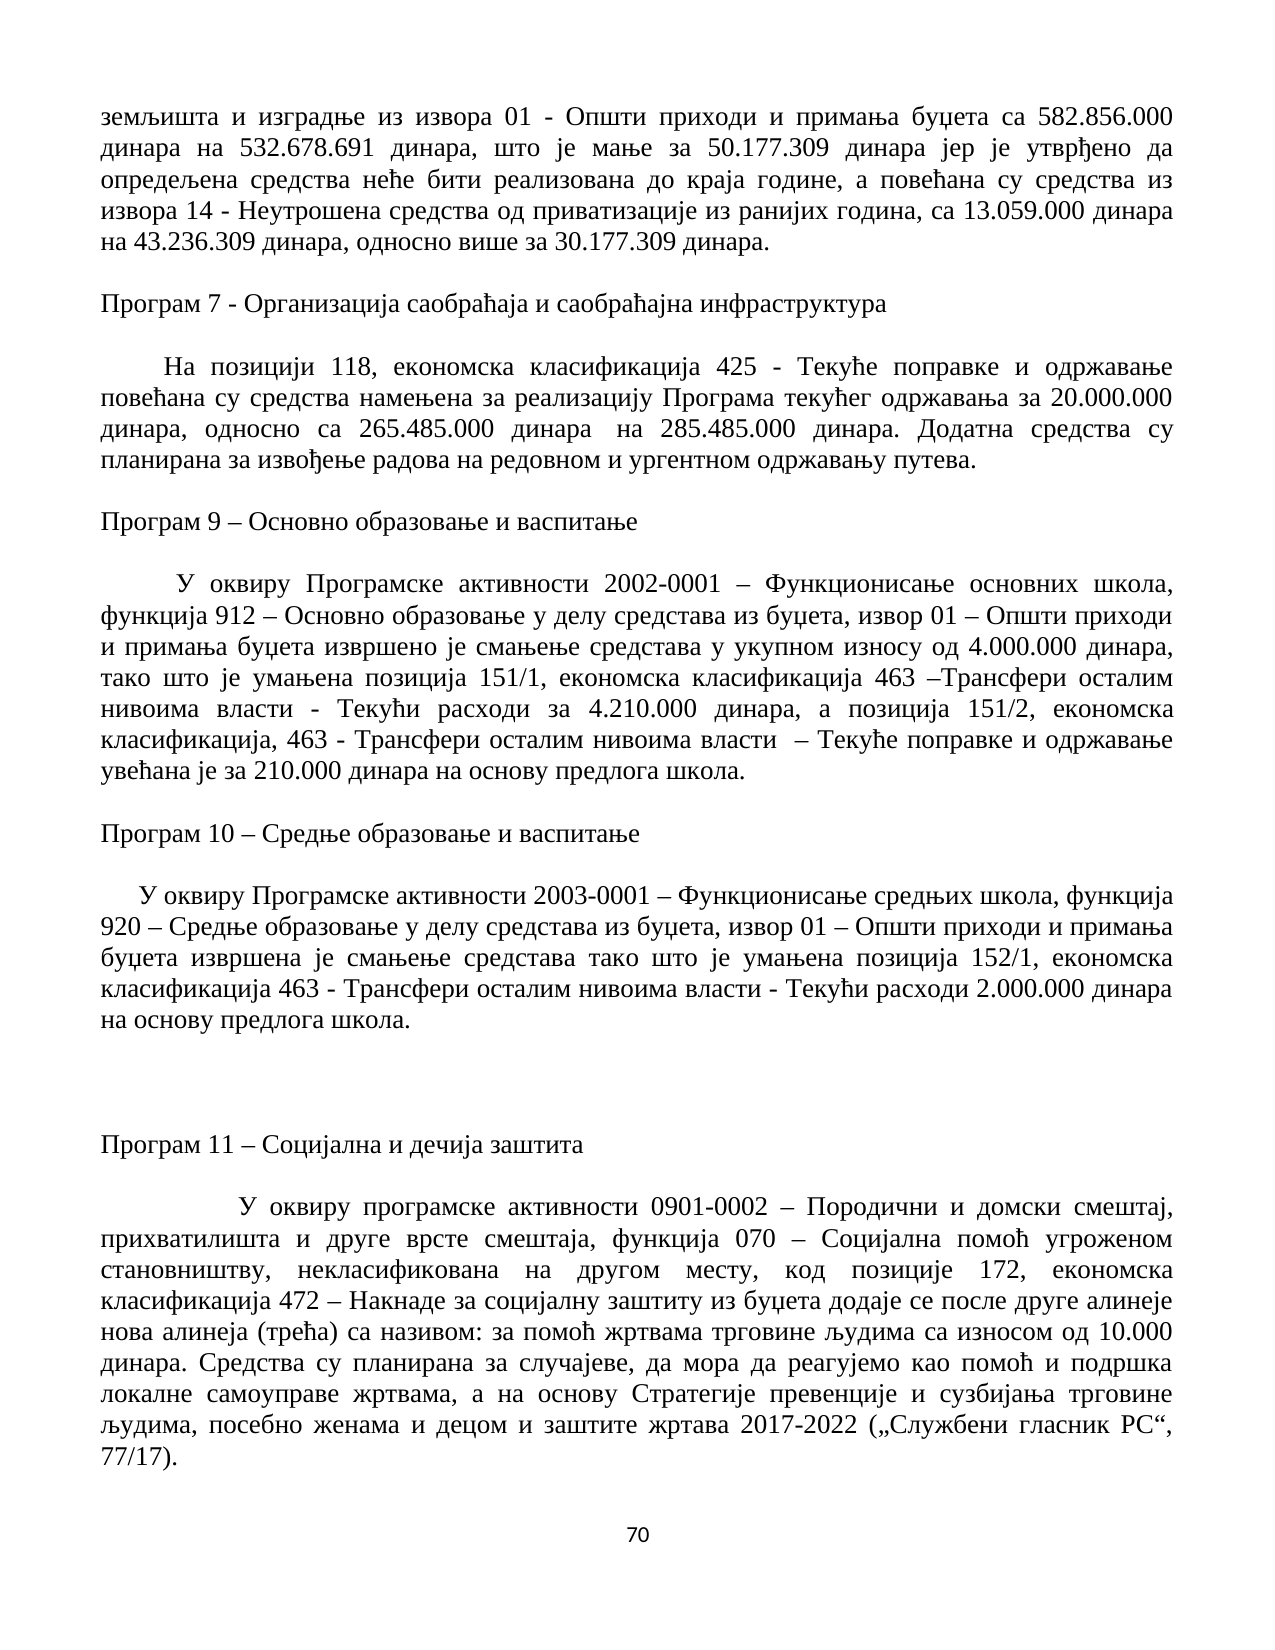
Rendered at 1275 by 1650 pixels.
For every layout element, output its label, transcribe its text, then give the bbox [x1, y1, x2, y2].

text Програм 9 – Основно образовање и васпитање [100, 505, 1174, 536]
text У оквиру програмске активности 0901-0002 – Породични и домски смештај, прихватилишта и друге врсте смештаја, функција 070 – Социјална помоћ угроженом становништву, некласификована на другом месту, код позиције 172, економска класификација 472 – Накнаде за социјалну заштиту из буџета додаје се после друге алинеје нова алинеја (трећа) са називом: за помоћ жртвама трговине људима са износом од 10.000 динара. Средства су планирана за случајеве, да мора да реагујемо као помоћ и подршка локалне самоуправе жртвама, а на основу Стратегије превенције и сузбијања трговине људима, посебно женама и децом и заштите жртава 2017-2022 („Службени гласник РС“, 77/17). [100, 1191, 1174, 1471]
text Програм 10 – Средње образовање и васпитање [100, 817, 1174, 848]
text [100, 100, 1174, 256]
text На позицији 118, економска класификација 425 - Текуће поправке и одржавање повећана су средства намењена за реализацију Програма текућег одржавања за 20.000.000 динара, односно са 265.485.000 динара на 285.485.000 динара. Додатна средства су планирана за извођење радова на редовном и ургентном одржавању путева. [100, 349, 1174, 474]
text Програм 7 - Организација саобраћаја и саобраћајна инфраструктура [100, 287, 1174, 318]
text У оквиру Програмске активности 2003-0001 – Функционисање средњих школа, функција 920 – Средње образовање у делу средстава из буџета, извор 01 – Општи приходи и примања буџета извршена је смањење средстава тако што је умањена позиција 152/1, економска класификација 463 - Трансфери осталим нивоима власти - Текући расходи 2.000.000 динара на основу предлога школа. [100, 879, 1174, 1035]
text Програм 11 – Социјална и дечија заштита [100, 1128, 1174, 1159]
text У оквиру Програмске активности 2002-0001 – Функционисање основних школа, функција 912 – Основно образовање у делу средстава из буџета, извор 01 – Општи приходи и примања буџета извршенo је смањење средстава у укупном износу од 4.000.000 динара, тако што је умањена позиција 151/1, економска класификација 463 –Трансфери осталим нивоима власти - Текући расходи за 4.210.000 динара, а позиција 151/2, економска класификација, 463 - Трансфери осталим нивоима власти – Текуће поправке и одржавање увећана је за 210.000 динара на основу предлога школа. [100, 568, 1174, 786]
